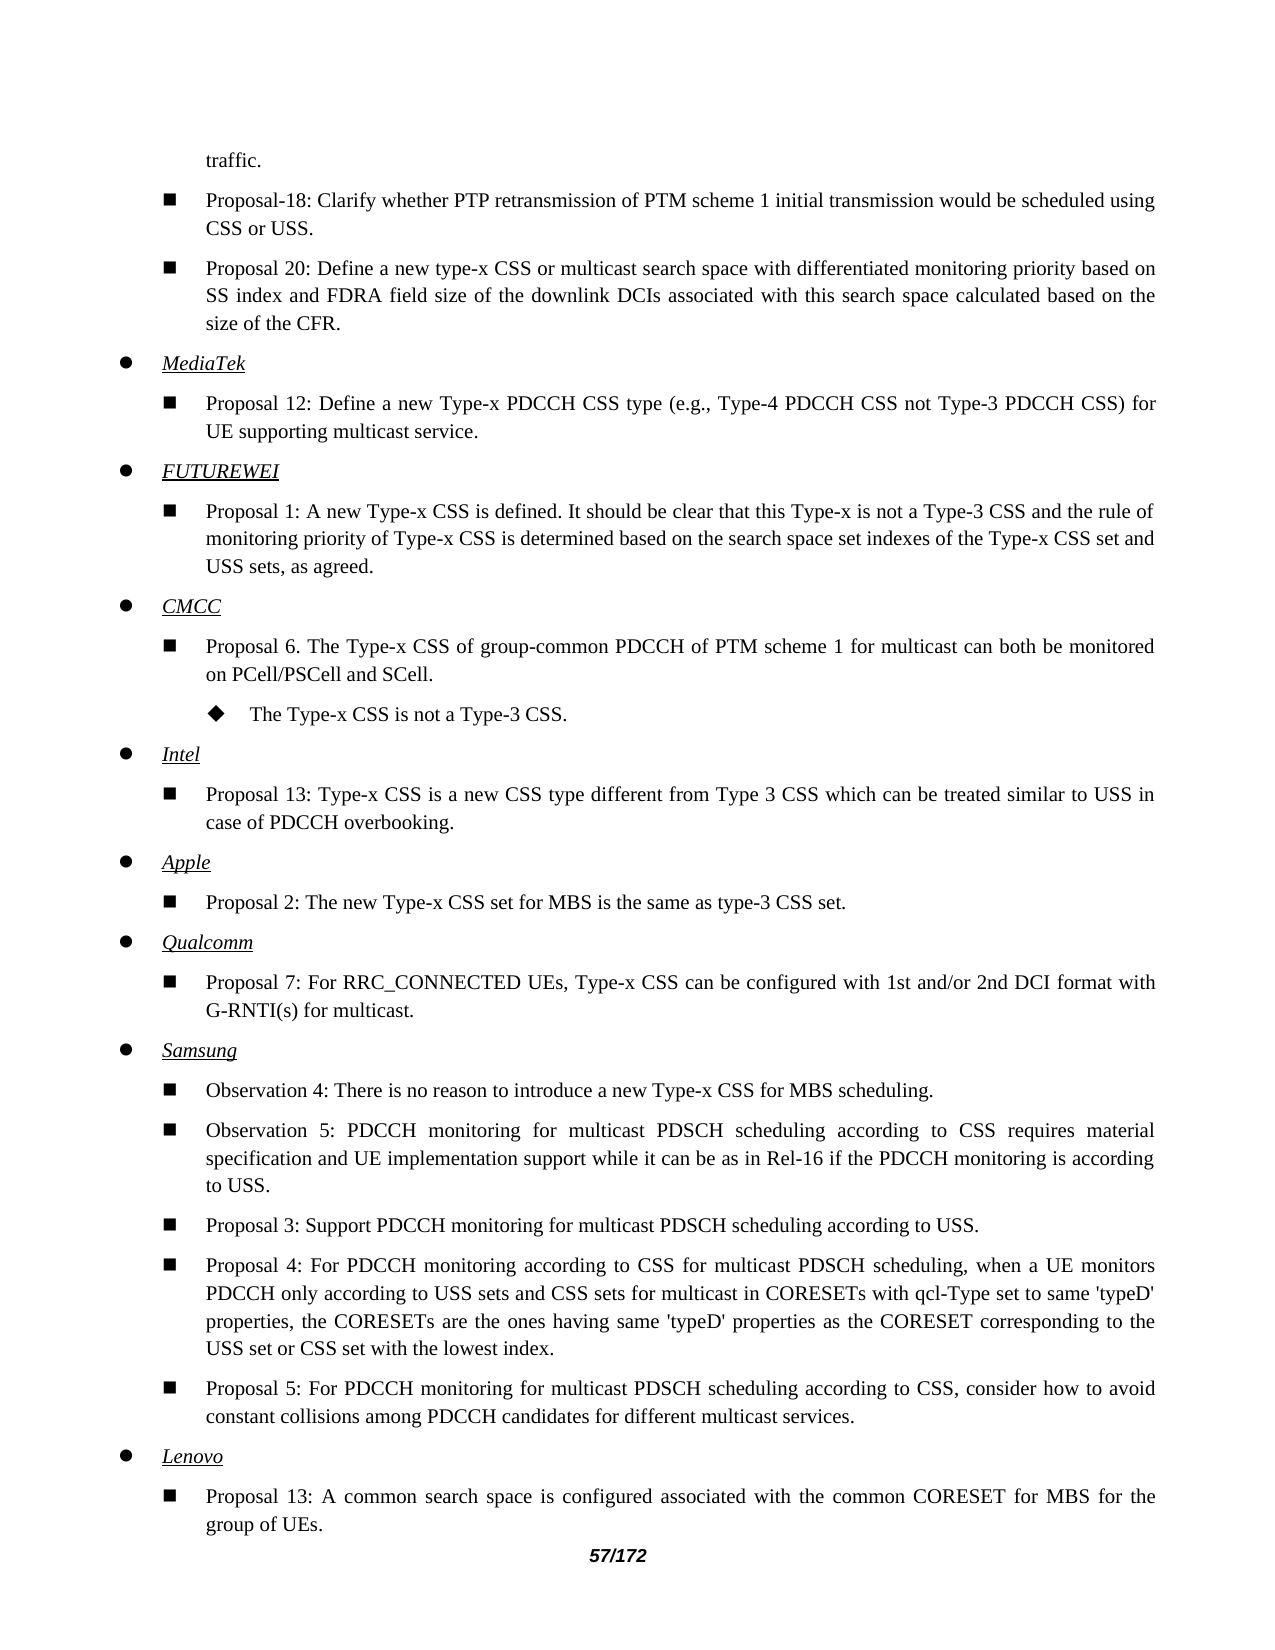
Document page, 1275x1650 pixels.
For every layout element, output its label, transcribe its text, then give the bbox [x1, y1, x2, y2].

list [162, 148, 1157, 172]
list Intel [118, 742, 1157, 766]
list Qualcomm [118, 930, 1157, 954]
list Proposal 7: For RRC_CONNECTED UEs, Type-x CSS can be configured with 1st and/or 2nd DCI format with G-RNTI(s) for multicast. [162, 970, 1157, 1022]
list The Type-x CSS is not a Type-3 CSS. [206, 702, 1157, 726]
list FUTUREWEI [118, 459, 1157, 483]
list Observation 5: PDCCH monitoring for multicast PDSCH scheduling according to CSS requires material specification and UE implementation support while it can be as in Rel-16 if the PDCCH monitoring is according to USS. [162, 1118, 1157, 1197]
list Proposal 12: Define a new Type-x PDCCH CSS type (e.g., Type-4 PDCCH CSS not Type-3 PDCCH CSS) for UE supporting multicast service. [162, 391, 1157, 443]
list Proposal 5: For PDCCH monitoring for multicast PDSCH scheduling according to CSS, consider how to avoid constant collisions among PDCCH candidates for different multicast services. [162, 1376, 1157, 1428]
list Proposal-18: Clarify whether PTP retransmission of PTM scheme 1 initial transmission would be scheduled using CSS or USS. [162, 188, 1157, 239]
list Proposal 2: The new Type-x CSS set for MBS is the same as type-3 CSS set. [162, 890, 1157, 914]
list Proposal 20: Define a new type-x CSS or multicast search space with differentiated monitoring priority based on SS index and FDRA field size of the downlink DCIs associated with this search space calculated based on the size of the CFR. [162, 256, 1157, 335]
list Lenovo [118, 1444, 1157, 1468]
list Proposal 13: A common search space is configured associated with the common CORESET for MBS for the group of UEs. [162, 1484, 1157, 1536]
list Proposal 13: Type-x CSS is a new CSS type different from Type 3 CSS which can be treated similar to USS in case of PDCCH overbooking. [162, 782, 1157, 834]
list Proposal 4: For PDCCH monitoring according to CSS for multicast PDSCH scheduling, when a UE monitors PDCCH only according to USS sets and CSS sets for multicast in CORESETs with qcl-Type set to same 'typeD' properties, the CORESETs are the ones having same 'typeD' properties as the CORESET corresponding to the USS set or CSS set with the lowest index. [162, 1253, 1157, 1360]
list Apple [118, 850, 1157, 874]
list Proposal 1: A new Type-x CSS is defined. It should be clear that this Type-x is not a Type-3 CSS and the rule of monitoring priority of Type-x CSS is determined based on the search space set indexes of the Type-x CSS set and USS sets, as agreed. [162, 499, 1157, 578]
list Proposal 6. The Type-x CSS of group-common PDCCH of PTM scheme 1 for multicast can both be monitored on PCell/PSCell and SCell. [162, 634, 1157, 686]
list CMCC [118, 594, 1157, 618]
list Proposal 3: Support PDCCH monitoring for multicast PDSCH scheduling according to USS. [162, 1213, 1157, 1237]
list Observation 4: There is no reason to introduce a new Type-x CSS for MBS scheduling. [162, 1078, 1157, 1102]
list Samsung [118, 1038, 1157, 1062]
list MediaTek [118, 351, 1157, 375]
